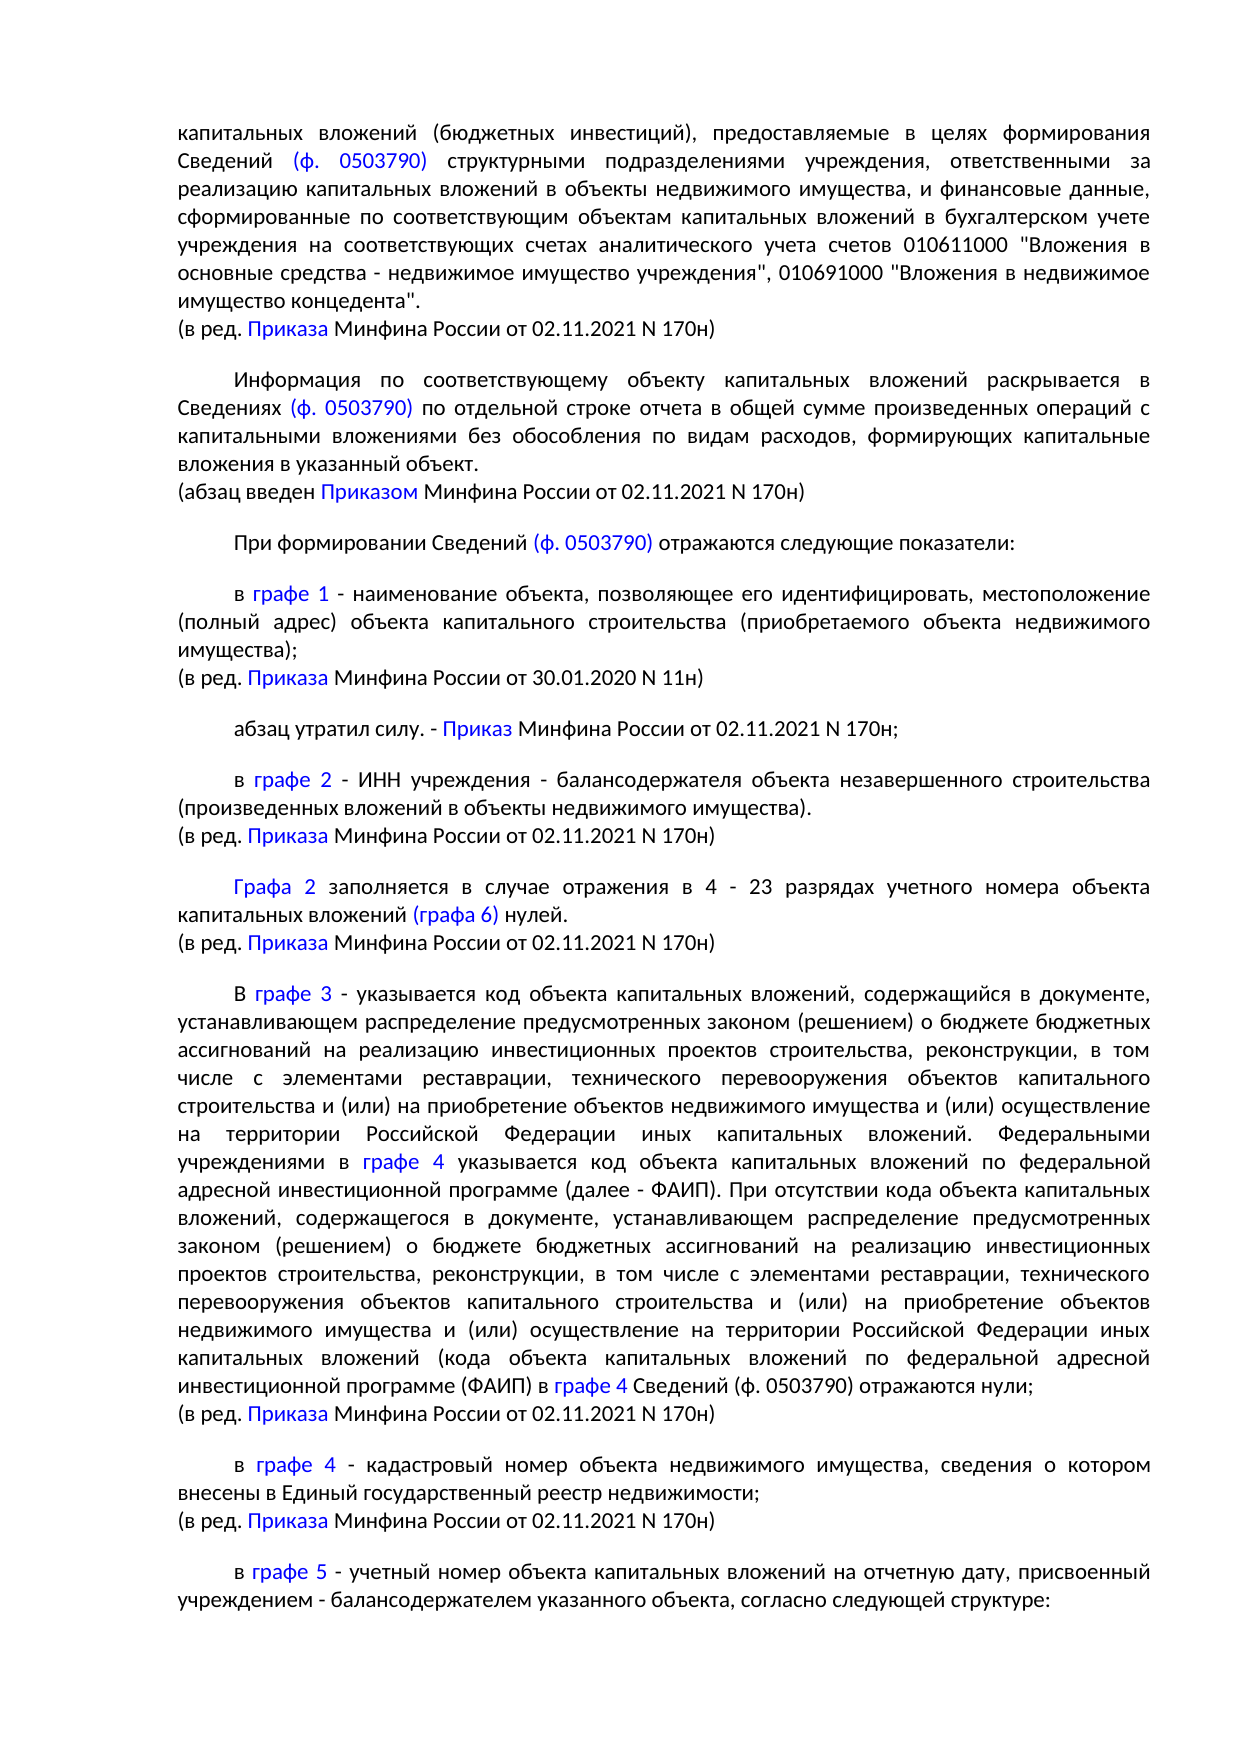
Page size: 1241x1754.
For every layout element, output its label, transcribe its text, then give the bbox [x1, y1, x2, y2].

text (в ред. Приказа Минфина России от 30.01.2020 N 11н) [177, 663, 1152, 691]
text (в ред. Приказа Минфина России от 02.11.2021 N 170н) [177, 928, 1152, 956]
text в графе 4 - кадастровый номер объекта недвижимого имущества, сведения о котором внесены в Единый государственный реестр недвижимости; [177, 1450, 1152, 1506]
text Информация по соответствующему объекту капитальных вложений раскрывается в Сведениях (ф. 0503790) по отдельной строке отчета в общей сумме произведенных операций с капитальными вложениями без обособления по видам расходов, формирующих капитальные вложения в указанный объект. [177, 365, 1152, 477]
text В графе 3 - указывается код объекта капитальных вложений, содержащийся в документе, устанавливающем распределение предусмотренных законом (решением) о бюджете бюджетных ассигнований на реализацию инвестиционных проектов строительства, реконструкции, в том числе с элементами реставрации, технического перевооружения объектов капитального строительства и (или) на приобретение объектов недвижимого имущества и (или) осуществление на территории Российской Федерации иных капитальных вложений. Федеральными учреждениями в графе 4 указывается код объекта капитальных вложений по федеральной адресной инвестиционной программе (далее - ФАИП). При отсутствии кода объекта капитальных вложений, содержащегося в документе, устанавливающем распределение предусмотренных законом (решением) о бюджете бюджетных ассигнований на реализацию инвестиционных проектов строительства, реконструкции, в том числе с элементами реставрации, технического перевооружения объектов капитального строительства и (или) на приобретение объектов недвижимого имущества и (или) осуществление на территории Российской Федерации иных капитальных вложений (кода объекта капитальных вложений по федеральной адресной инвестиционной программе (ФАИП) в графе 4 Сведений (ф. 0503790) отражаются нули; [177, 979, 1152, 1399]
text (в ред. Приказа Минфина России от 02.11.2021 N 170н) [177, 1506, 1152, 1534]
text в графе 2 - ИНН учреждения - балансодержателя объекта незавершенного строительства (произведенных вложений в объекты недвижимого имущества). [177, 765, 1152, 821]
text (абзац введен Приказом Минфина России от 02.11.2021 N 170н) [177, 477, 1152, 505]
text (в ред. Приказа Минфина России от 02.11.2021 N 170н) [177, 314, 1152, 342]
text в графе 5 - учетный номер объекта капитальных вложений на отчетную дату, присвоенный учреждением - балансодержателем указанного объекта, согласно следующей структуре: [177, 1557, 1152, 1613]
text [177, 118, 1152, 314]
text абзац утратил силу. - Приказ Минфина России от 02.11.2021 N 170н; [177, 714, 1152, 742]
text Графа 2 заполняется в случае отражения в 4 - 23 разрядах учетного номера объекта капитальных вложений (графа 6) нулей. [177, 872, 1152, 928]
text При формировании Сведений (ф. 0503790) отражаются следующие показатели: [177, 528, 1152, 556]
text (в ред. Приказа Минфина России от 02.11.2021 N 170н) [177, 1399, 1152, 1427]
text (в ред. Приказа Минфина России от 02.11.2021 N 170н) [177, 821, 1152, 849]
text в графе 1 - наименование объекта, позволяющее его идентифицировать, местоположение (полный адрес) объекта капитального строительства (приобретаемого объекта недвижимого имущества); [177, 579, 1152, 663]
